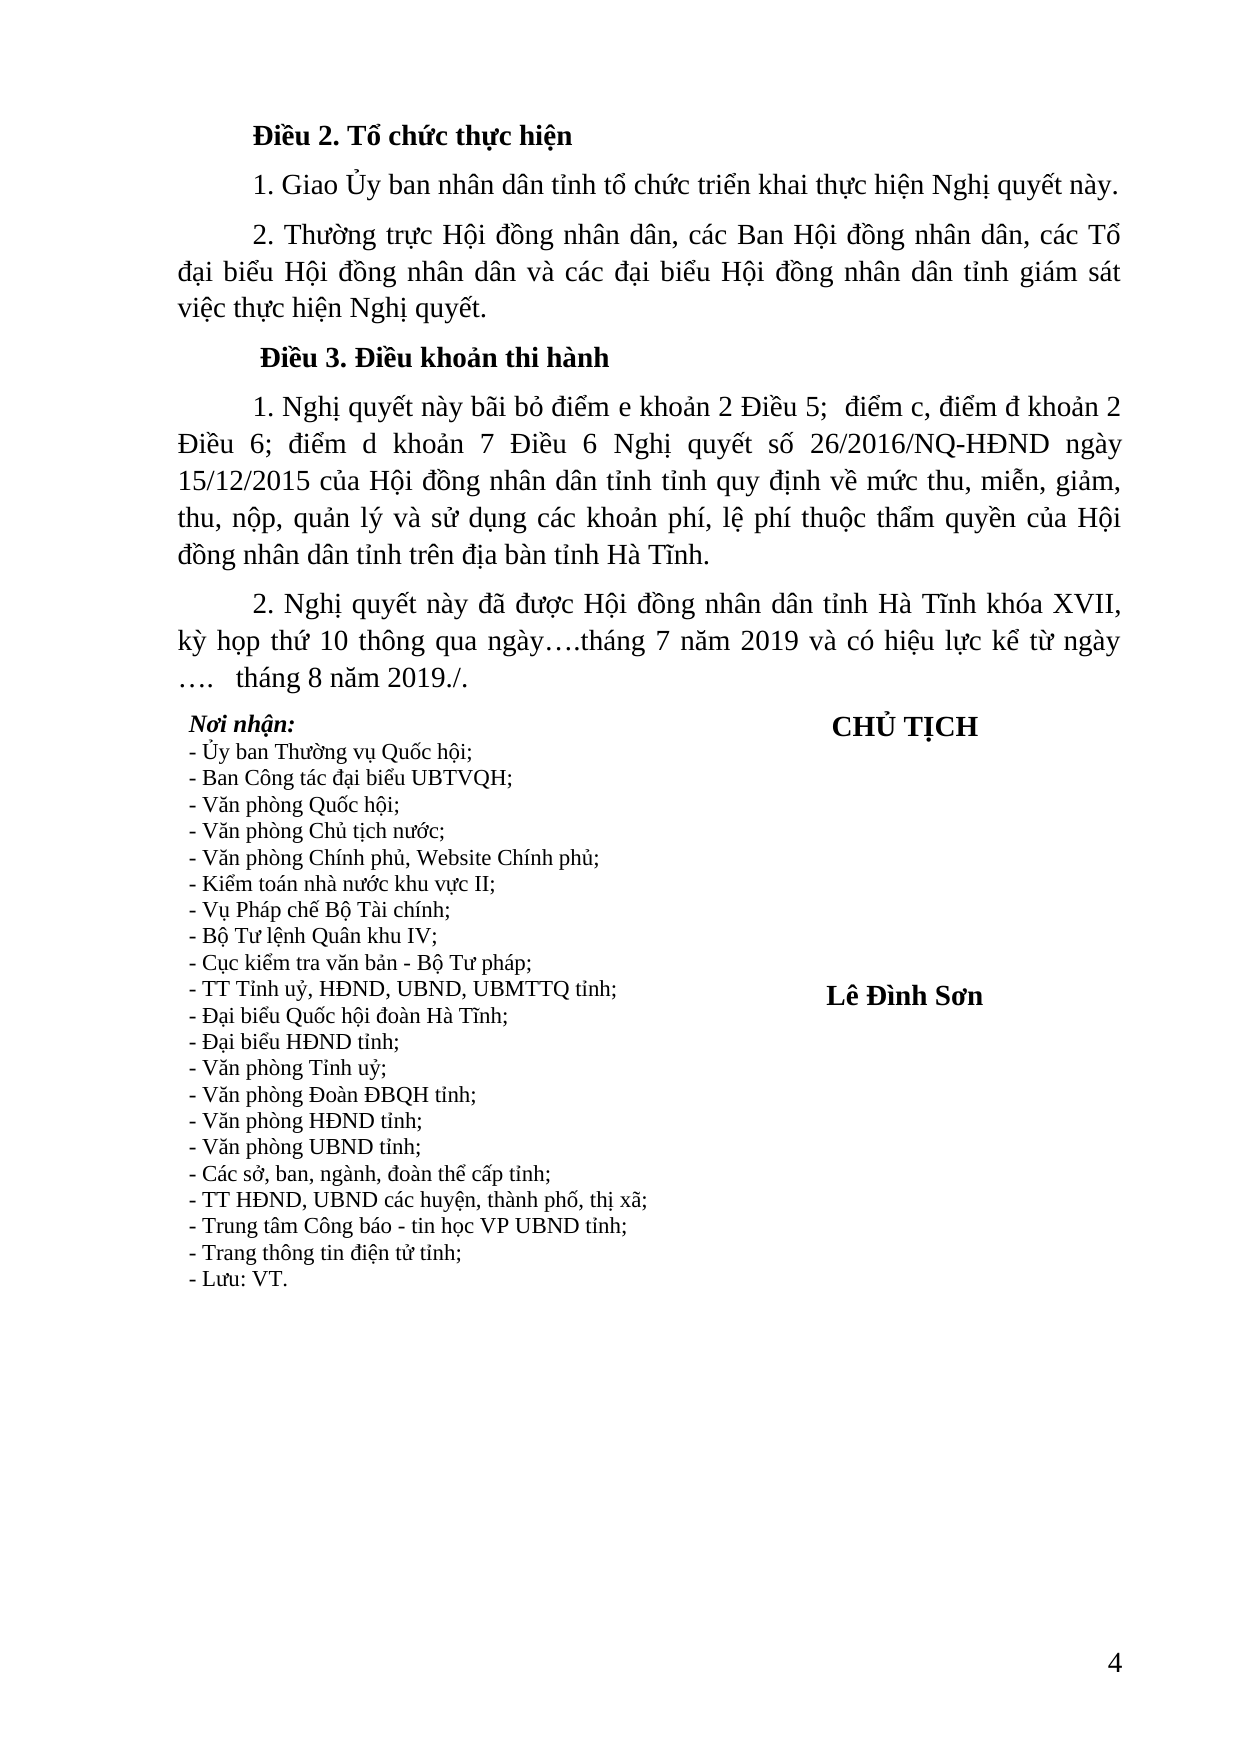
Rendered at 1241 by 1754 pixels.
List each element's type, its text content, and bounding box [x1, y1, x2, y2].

text Điều 3. Điều khoản thi hành [177, 340, 1122, 373]
table_header Nơi nhận: - Ủy ban Thường vụ Quốc hội; - Ban Công tác đại biểu UBTVQH; - Văn phòng Quốc hội; - Văn phòng Chủ tịch nước; - Văn phòng Chính phủ, Website Chính phủ; - Kiểm toán nhà nước khu vực II; - Vụ Pháp chế Bộ Tài chính; - Bộ Tư lệnh Quân khu IV; - Cục kiểm tra văn bản - Bộ Tư pháp; - TT Tỉnh uỷ, HĐND, UBND, UBMTTQ tỉnh; - Đại biểu Quốc hội đoàn Hà Tĩnh; - Đại biểu HĐND tỉnh; - Văn phòng Tỉnh uỷ; - Văn phòng Đoàn ĐBQH tỉnh; - Văn phòng HĐND tỉnh; - Văn phòng UBND tỉnh; - Các sở, ban, ngành, đoàn thể cấp tỉnh; - TT HĐND, UBND các huyện, thành phố, thị xã; - Trung tâm Công báo - tin học VP UBND tỉnh; - Trang thông tin điện tử tỉnh; - Lưu: VT. [177, 709, 676, 1292]
text Điều 2. Tổ chức thực hiện [177, 118, 1122, 152]
text 2. Nghị quyết này đã được Hội đồng nhân dân tỉnh Hà Tĩnh khóa XVII, kỳ họp thứ 10 thông qua ngày….tháng 7 năm 2019 và có hiệu lực kể từ ngày …. tháng 8 năm 2019./. [177, 586, 1122, 693]
text 1. Giao Ủy ban nhân dân tỉnh tổ chức triển khai thực hiện Nghị quyết này. [177, 167, 1122, 201]
text 1. Nghị quyết này bãi bỏ điểm e khoản 2 Điều 5; điểm c, điểm đ khoản 2 Điều 6; điểm d khoản 7 Điều 6 Nghị quyết số 26/2016/NQ-HĐND ngày 15/12/2015 của Hội đồng nhân dân tỉnh tỉnh quy định về mức thu, miễn, giảm, thu, nộp, quản lý và sử dụng các khoản phí, lệ phí thuộc thẩm quyền của Hội đồng nhân dân tỉnh trên địa bàn tỉnh Hà Tĩnh. [177, 389, 1122, 570]
table_header CHỦ TỊCH Lê Đình Sơn [676, 709, 1133, 1292]
text 2. Thường trực Hội đồng nhân dân, các Ban Hội đồng nhân dân, các Tổ đại biểu Hội đồng nhân dân và các đại biểu Hội đồng nhân dân tỉnh giám sát việc thực hiện Nghị quyết. [177, 217, 1122, 324]
